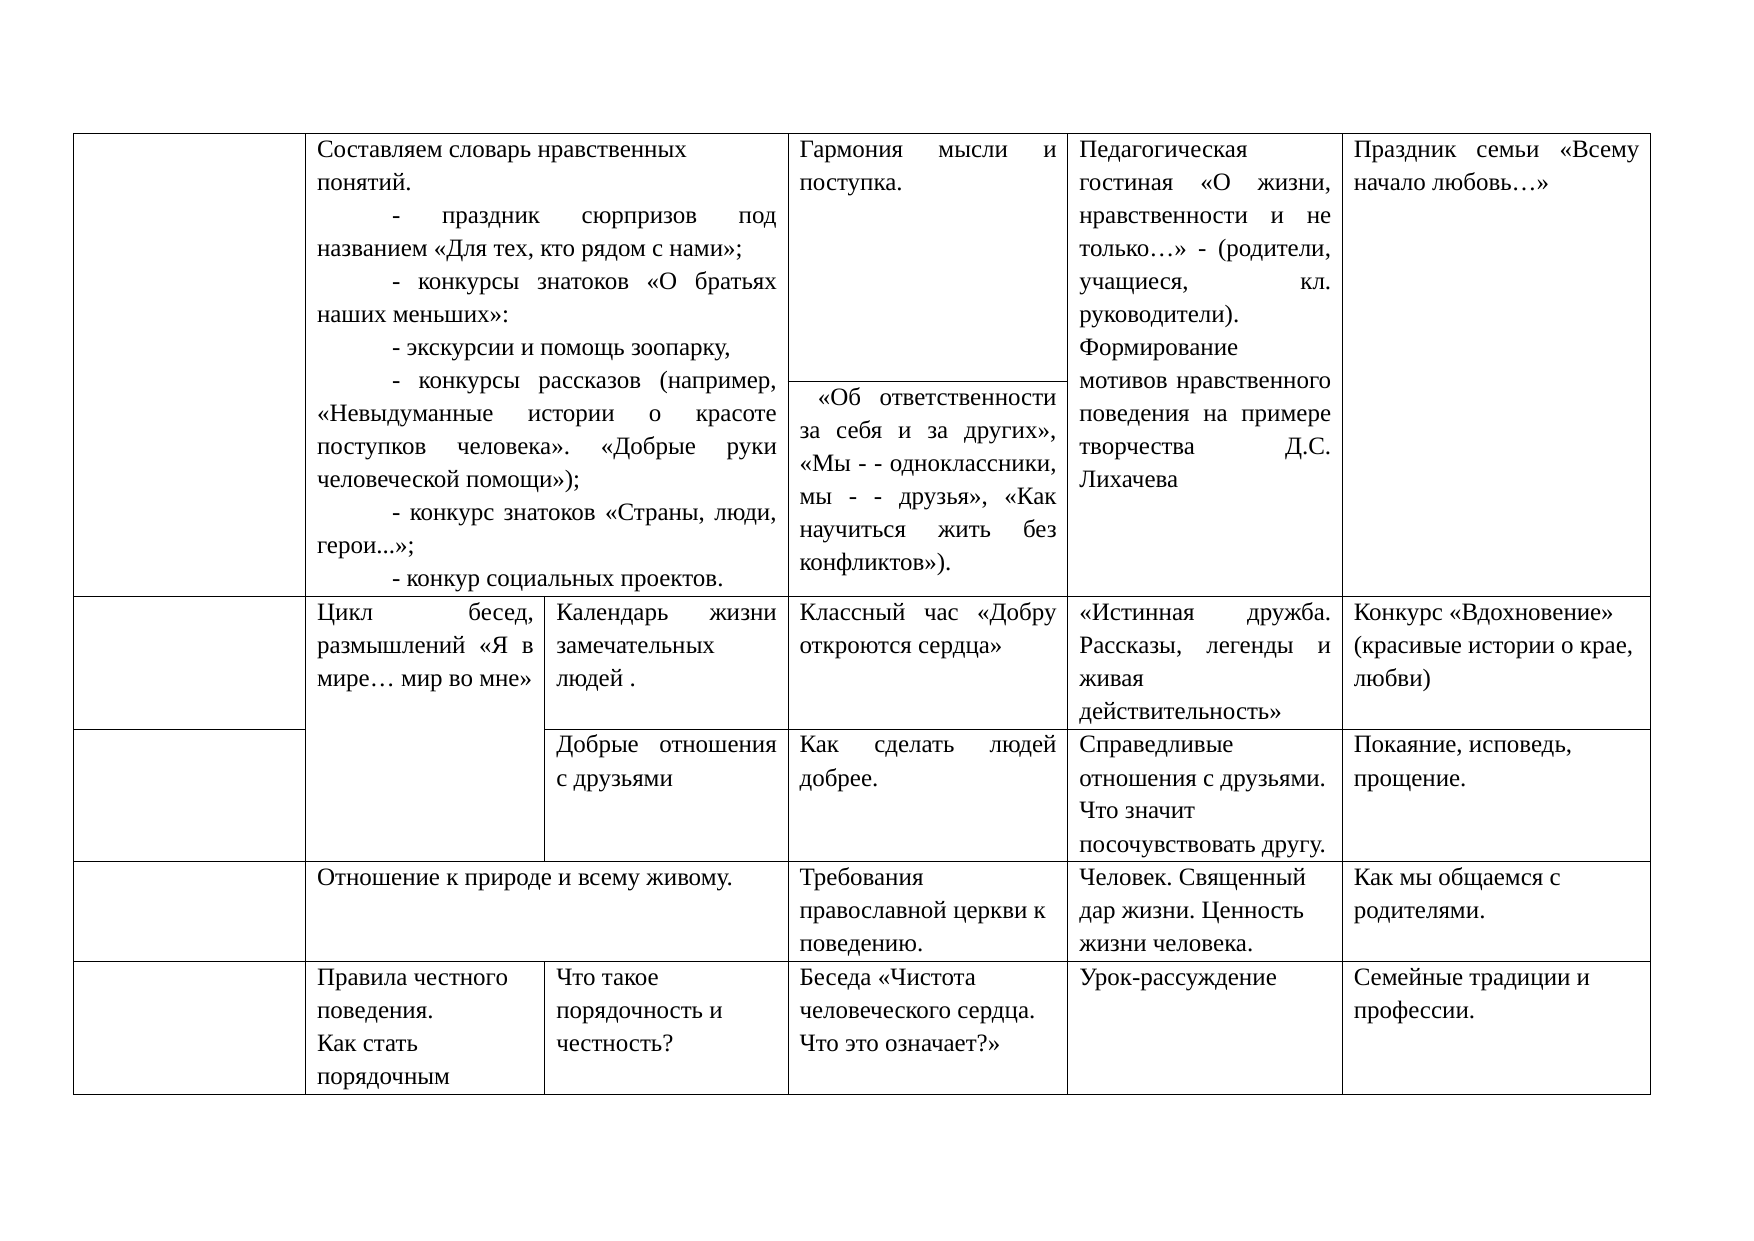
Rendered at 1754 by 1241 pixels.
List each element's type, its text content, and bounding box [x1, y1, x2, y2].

table_cell Добрые отношения с друзьями [545, 730, 788, 861]
table_cell Конкурс «Вдохновение» (красивые истории о крае, любви) [1343, 597, 1650, 728]
table_cell «Истинная дружба. Рассказы, легенды и живая действительность» [1068, 597, 1342, 728]
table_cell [306, 962, 544, 1094]
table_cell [789, 962, 1067, 1094]
table_cell [74, 962, 305, 1094]
table_cell Составляем словарь нравственных понятий. - праздник сюрпризов под названием «Для тех, кто рядом с нами»; - конкурсы знатоков «О братьях наших меньших»: - экскурсии и помощь зоопарку, - конкурсы рассказов (например, «Невыдуманные истории о красоте поступков человека». «Добрые руки человеческой помощи»); - конкурс знатоков «Страны, люди, герои...»; - конкур социальных проектов. [306, 134, 788, 596]
table_cell Календарь жизни замечательных людей . [545, 597, 788, 728]
table_cell [74, 597, 305, 728]
table_cell Гармония мысли и поступка. [789, 134, 1067, 381]
table_cell [74, 862, 305, 961]
table_cell «Об ответственности за себя и за других», «Мы - - одноклассники, мы - - друзья», «Как научиться жить без конфликтов»). [789, 382, 1067, 596]
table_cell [1343, 962, 1650, 1094]
table_cell Как мы общаемся с родителями. [1343, 862, 1650, 961]
table_cell Цикл бесед, размышлений «Я в мире… мир во мне» [306, 597, 544, 861]
table_cell Отношение к природе и всему живому. [306, 862, 788, 961]
table_cell Праздник семьи «Всему начало любовь…» [1343, 134, 1650, 596]
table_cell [545, 962, 788, 1094]
table_cell [74, 134, 305, 596]
table_cell Урок-рассуждение [1068, 962, 1342, 1094]
table_cell Классный час «Добру откроются сердца» [789, 597, 1067, 728]
table_cell Покаяние, исповедь, прощение. [1343, 730, 1650, 861]
table_cell Как сделать людей добрее. [789, 730, 1067, 861]
table_cell Требования православной церкви к поведению. [789, 862, 1067, 961]
table_cell Педагогическая гостиная «О жизни, нравственности и не только…» - (родители, учащиеся, кл. руководители). Формирование мотивов нравственного поведения на примере творчества Д.С. Лихачева [1068, 134, 1342, 596]
table_cell [74, 730, 305, 861]
table_cell Справедливые отношения с друзьями. Что значит посочувствовать другу. [1068, 730, 1342, 861]
table_cell Человек. Священный дар жизни. Ценность жизни человека. [1068, 862, 1342, 961]
